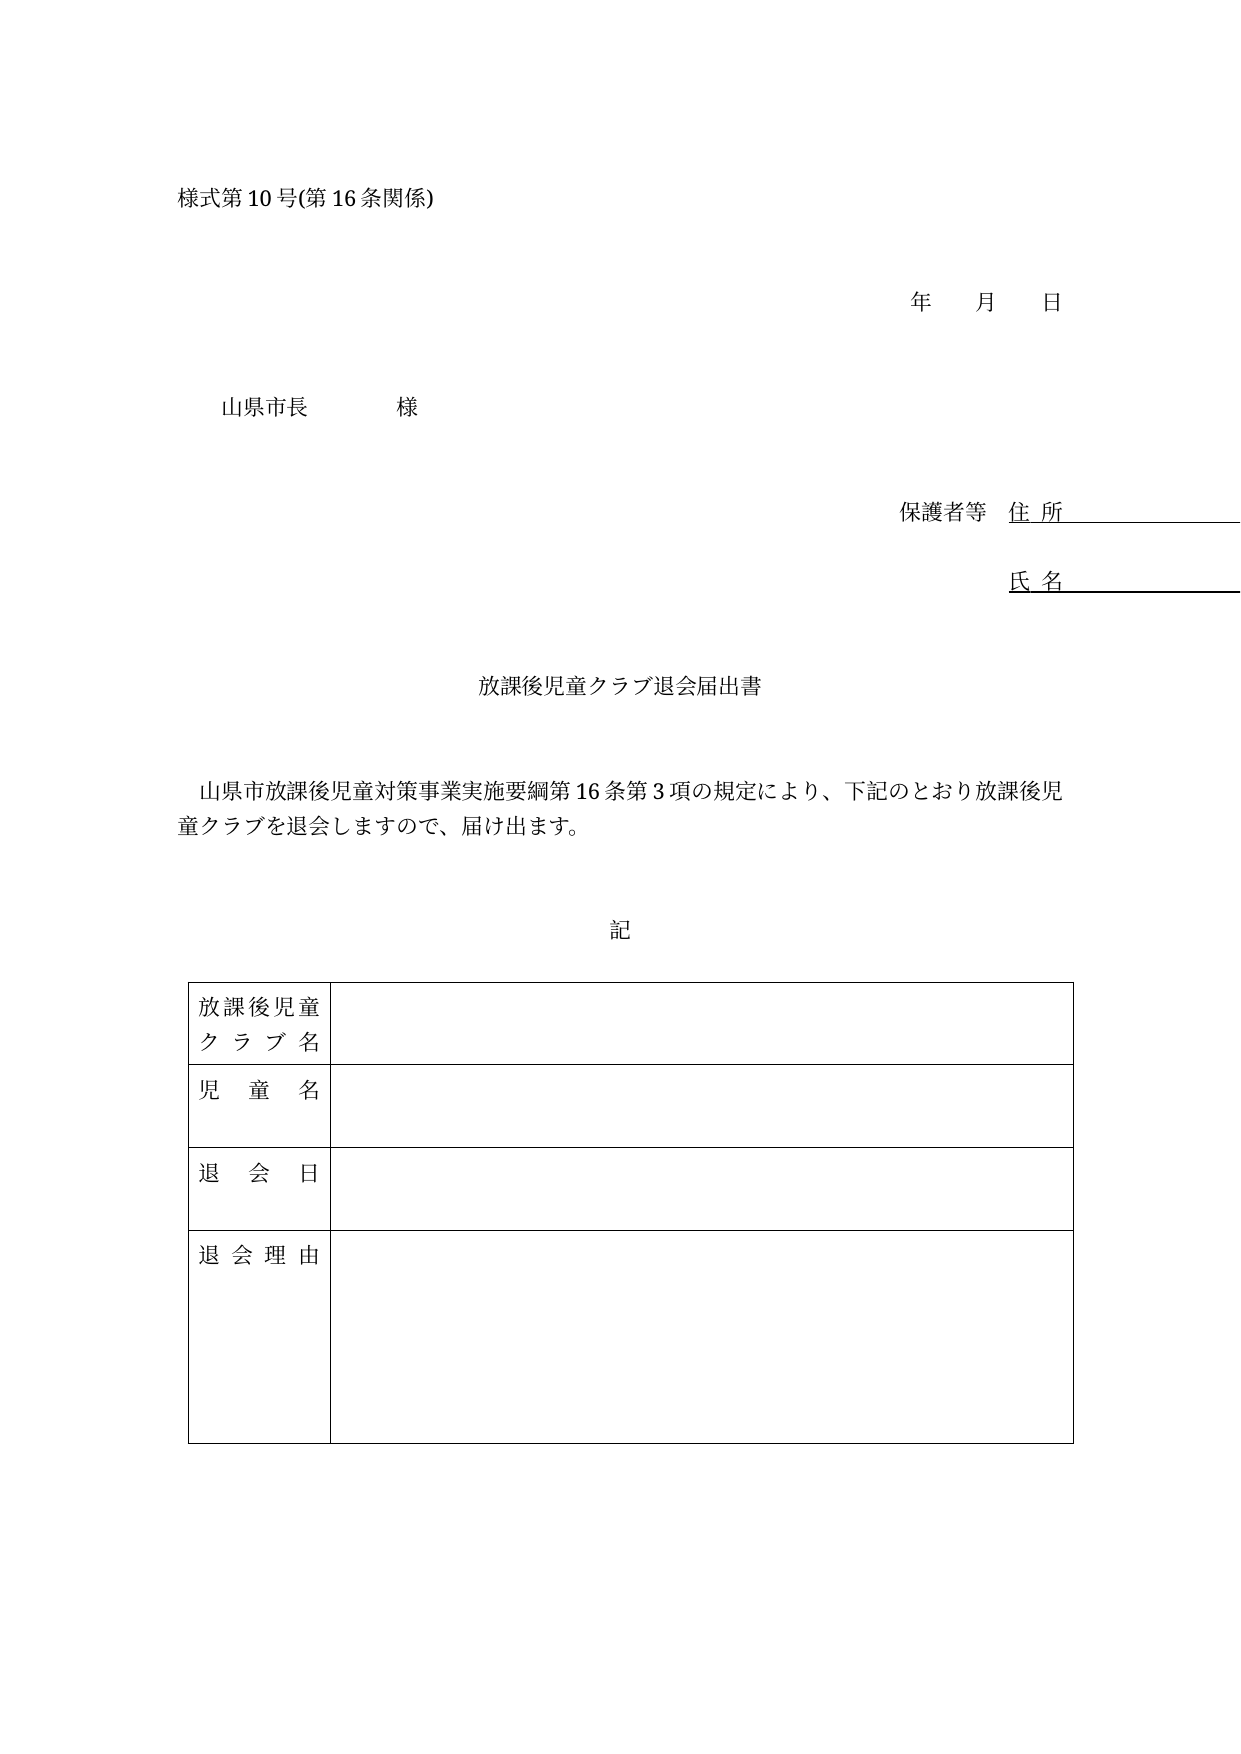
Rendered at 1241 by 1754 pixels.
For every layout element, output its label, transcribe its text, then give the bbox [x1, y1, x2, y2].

table_header [331, 983, 1073, 1064]
text 様式第10号(第16条関係) [177, 179, 1063, 214]
text 山県市長 様 [177, 388, 1063, 423]
text 記 [177, 912, 1063, 947]
text 氏名 [177, 563, 1063, 598]
table_cell [331, 1231, 1073, 1442]
text 年 月 日 [177, 284, 1063, 319]
table_cell 退会日 [189, 1148, 330, 1230]
text 保護者等 住所 [177, 493, 1063, 528]
table_cell 児童名 [189, 1065, 330, 1147]
table_cell [331, 1148, 1073, 1230]
text 放課後児童クラブ退会届出書 [177, 668, 1063, 702]
text 山県市放課後児童対策事業実施要綱第16条第3項の規定により、下記のとおり放課後児童クラブを退会しますので、届け出ます。 [177, 772, 1063, 842]
table_cell 退会理由 [189, 1231, 330, 1442]
table_cell [331, 1065, 1073, 1147]
table_header 放課後児童クラブ名 [189, 983, 330, 1064]
